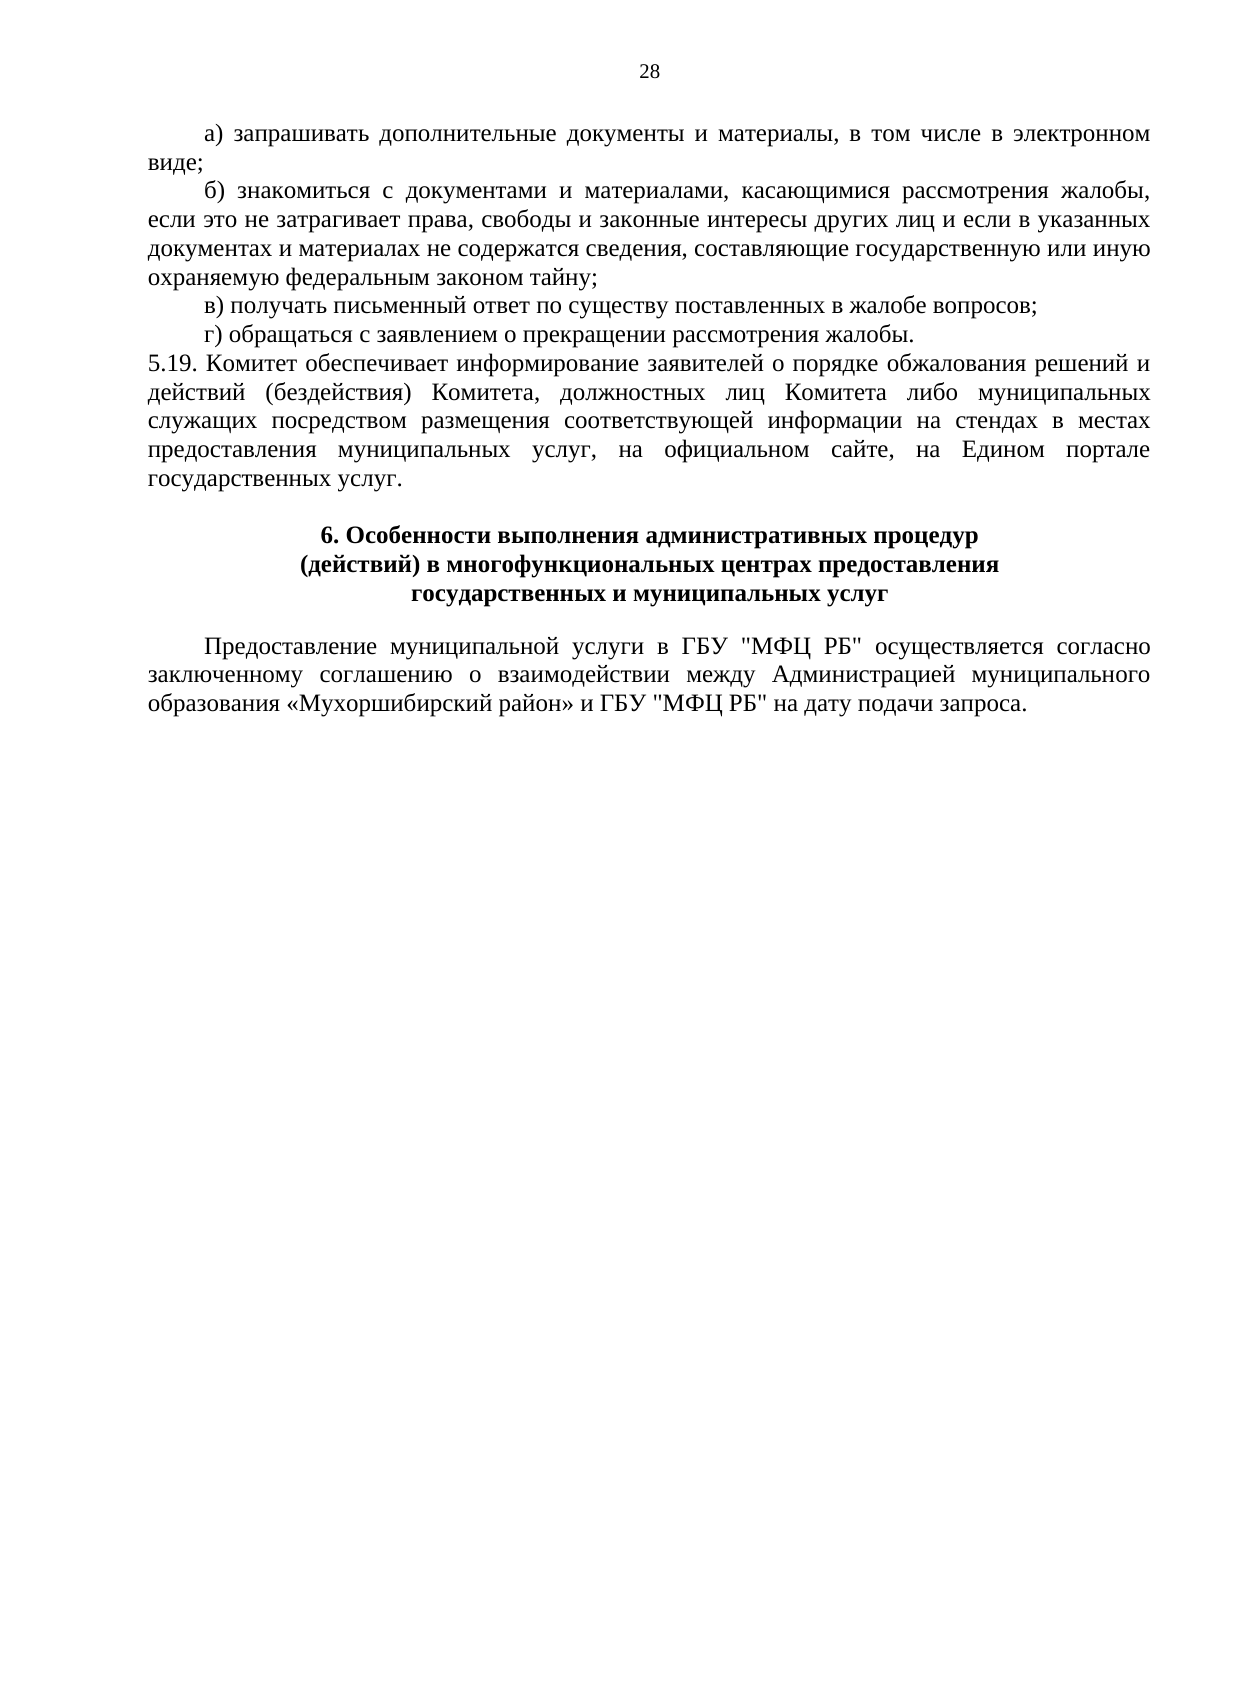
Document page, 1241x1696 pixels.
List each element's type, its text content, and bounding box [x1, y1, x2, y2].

text а) запрашивать дополнительные документы и материалы, в том числе в электронном виде; [148, 118, 1152, 176]
text Предоставление муниципальной услуги в ГБУ "МФЦ РБ" осуществляется согласно заключенному соглашению о взаимодействии между Администрацией муниципального образования «Мухоршибирский район» и ГБУ "МФЦ РБ" на дату подачи запроса. [148, 631, 1152, 717]
title (действий) в многофункциональных центрах предоставления [148, 549, 1152, 578]
text б) знакомиться с документами и материалами, касающимися рассмотрения жалобы, если это не затрагивает права, свободы и законные интересы других лиц и если в указанных документах и материалах не содержатся сведения, составляющие государственную или иную охраняемую федеральным законом тайну; [148, 176, 1152, 291]
title 6. Особенности выполнения административных процедур [148, 521, 1152, 549]
text в) получать письменный ответ по существу поставленных в жалобе вопросов; [148, 291, 1152, 319]
text 5.19. Комитет обеспечивает информирование заявителей о порядке обжалования решений и действий (бездействия) Комитета, должностных лиц Комитета либо муниципальных служащих посредством размещения соответствующей информации на стендах в местах предоставления муниципальных услуг, на официальном сайте, на Едином портале государственных услуг. [148, 348, 1152, 492]
text г) обращаться с заявлением о прекращении рассмотрения жалобы. [148, 319, 1152, 348]
title государственных и муниципальных услуг [148, 578, 1152, 607]
